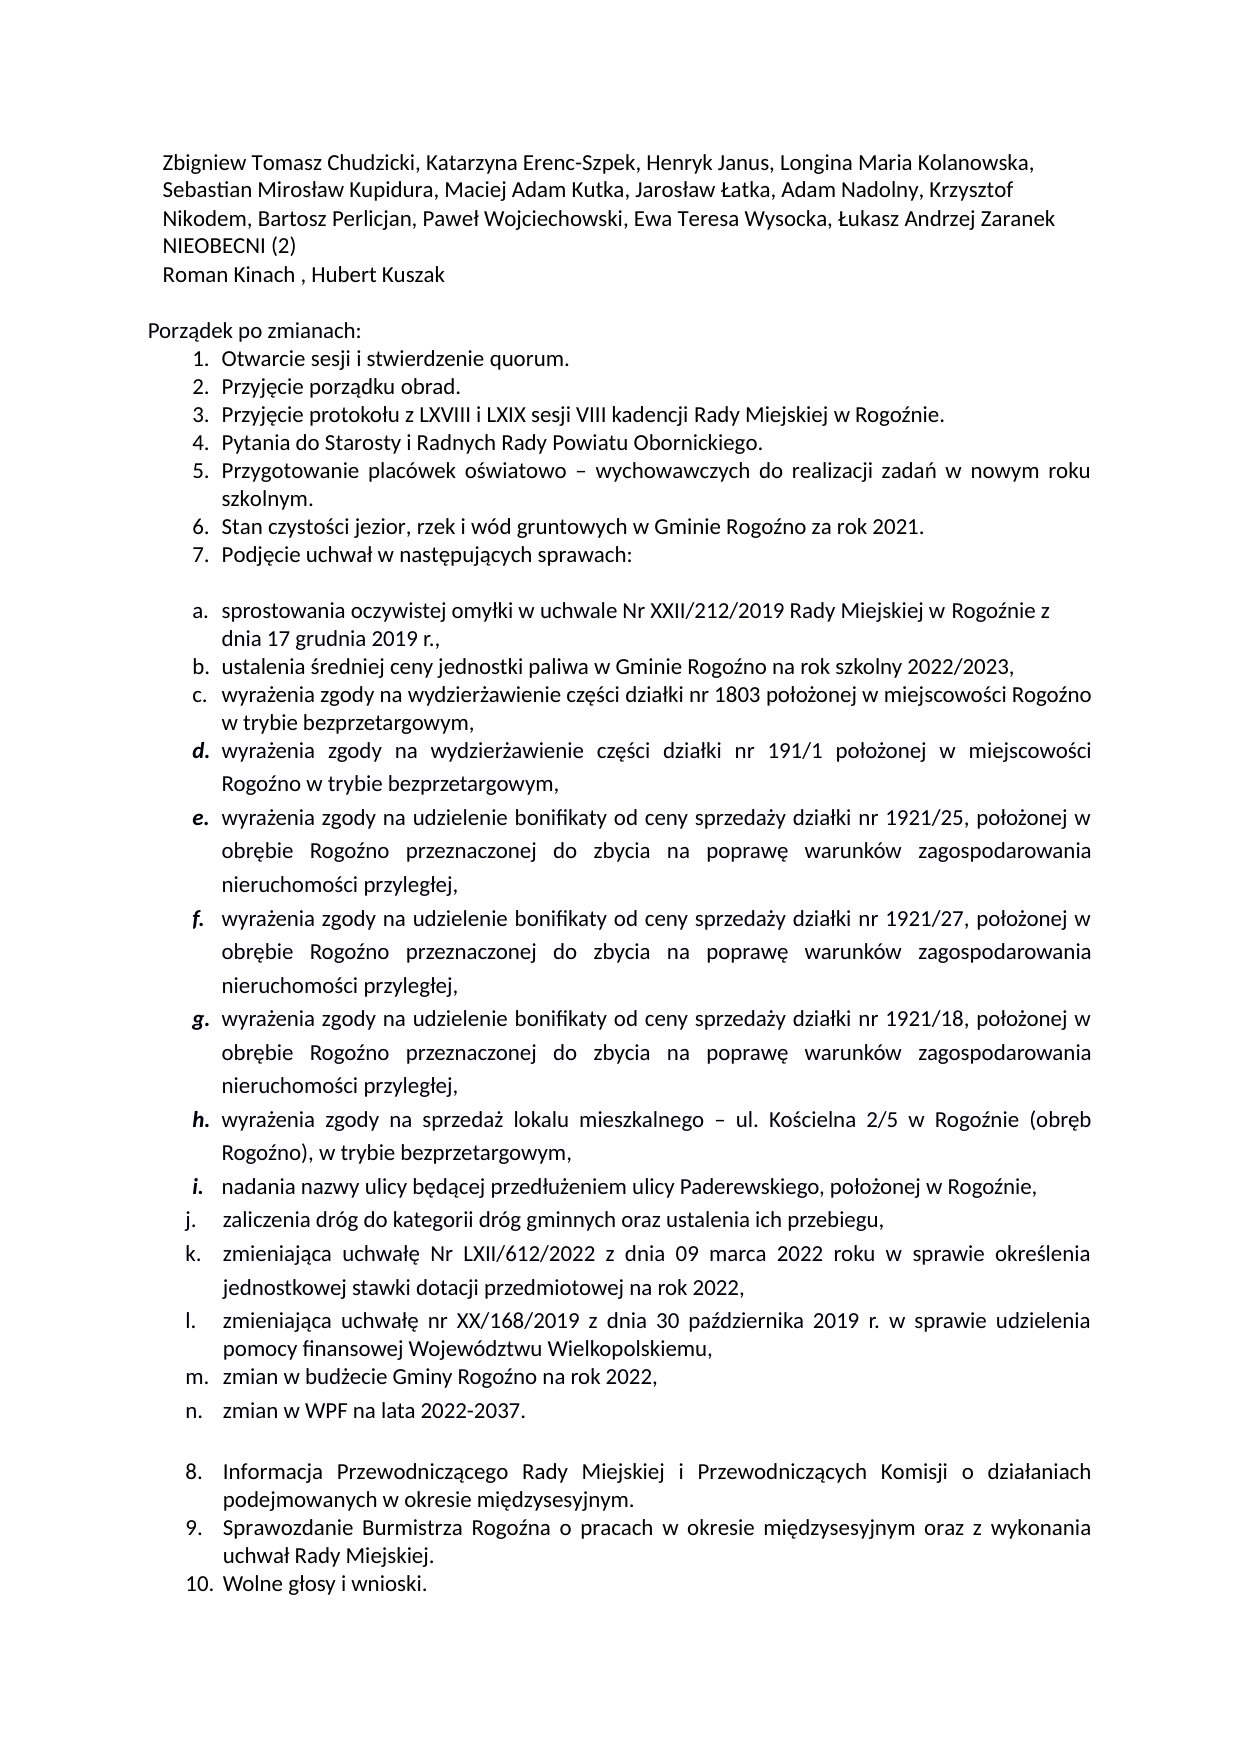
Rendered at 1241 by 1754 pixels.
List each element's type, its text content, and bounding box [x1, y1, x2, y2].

list Podjęcie uchwał w następujących sprawach: [192, 540, 1093, 568]
list nadania nazwy ulicy będącej przedłużeniem ulicy Paderewskiego, położonej w Rogoźnie, [192, 1172, 1093, 1200]
list Informacja Przewodniczącego Rady Miejskiej i Przewodniczących Komisji o działaniach podejmowanych w okresie międzysesyjnym. [185, 1457, 1093, 1513]
list Przyjęcie protokołu z LXVIII i LXIX sesji VIII kadencji Rady Miejskiej w Rogoźnie. [192, 400, 1093, 428]
list Sprawozdanie Burmistrza Rogoźna o pracach w okresie międzysesyjnym oraz z wykonania uchwał Rady Miejskiej. [185, 1513, 1093, 1569]
list wyrażenia zgody na udzielenie bonifikaty od ceny sprzedaży działki nr 1921/27, położonej w obrębie Rogoźno przeznaczonej do zbycia na poprawę warunków zagospodarowania nieruchomości przyległej, [192, 904, 1093, 999]
list Przyjęcie porządku obrad. [192, 372, 1093, 400]
list wyrażenia zgody na wydzierżawienie części działki nr 191/1 położonej w miejscowości Rogoźno w trybie bezprzetargowym, [192, 736, 1093, 798]
list Pytania do Starosty i Radnych Rady Powiatu Obornickiego. [192, 428, 1093, 456]
list ustalenia średniej ceny jednostki paliwa w Gminie Rogoźno na rok szkolny 2022/2023, [192, 652, 1093, 680]
list Otwarcie sesji i stwierdzenie quorum. [192, 344, 1093, 372]
list zmieniająca uchwałę Nr LXII/612/2022 z dnia 09 marca 2022 roku w sprawie określenia jednostkowej stawki dotacji przedmiotowej na rok 2022, [185, 1239, 1093, 1301]
list zmian w WPF na lata 2022-2037. [185, 1396, 1093, 1424]
list wyrażenia zgody na sprzedaż lokalu mieszkalnego – ul. Kościelna 2/5 w Rogoźnie (obręb Rogoźno), w trybie bezprzetargowym, [192, 1105, 1093, 1167]
list zaliczenia dróg do kategorii dróg gminnych oraz ustalenia ich przebiegu, [185, 1206, 1093, 1234]
list Wolne głosy i wnioski. [185, 1569, 1093, 1597]
list Przygotowanie placówek oświatowo – wychowawczych do realizacji zadań w nowym roku szkolnym. [192, 456, 1093, 512]
list zmian w budżecie Gminy Rogoźno na rok 2022, [185, 1362, 1093, 1390]
list wyrażenia zgody na udzielenie bonifikaty od ceny sprzedaży działki nr 1921/25, położonej w obrębie Rogoźno przeznaczonej do zbycia na poprawę warunków zagospodarowania nieruchomości przyległej, [192, 803, 1093, 898]
list sprostowania oczywistej omyłki w uchwale Nr XXII/212/2019 Rady Miejskiej w Rogoźnie z dnia 17 grudnia 2019 r., [192, 596, 1093, 652]
list zmieniająca uchwałę nr XX/168/2019 z dnia 30 października 2019 r. w sprawie udzielenia pomocy finansowej Województwu Wielkopolskiemu, [185, 1306, 1093, 1362]
list Stan czystości jezior, rzek i wód gruntowych w Gminie Rogoźno za rok 2021. [192, 512, 1093, 540]
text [148, 148, 1093, 288]
list wyrażenia zgody na wydzierżawienie części działki nr 1803 położonej w miejscowości Rogoźno w trybie bezprzetargowym, [192, 680, 1093, 736]
list wyrażenia zgody na udzielenie bonifikaty od ceny sprzedaży działki nr 1921/18, położonej w obrębie Rogoźno przeznaczonej do zbycia na poprawę warunków zagospodarowania nieruchomości przyległej, [192, 1004, 1093, 1099]
text Porządek po zmianach: [148, 316, 1093, 344]
